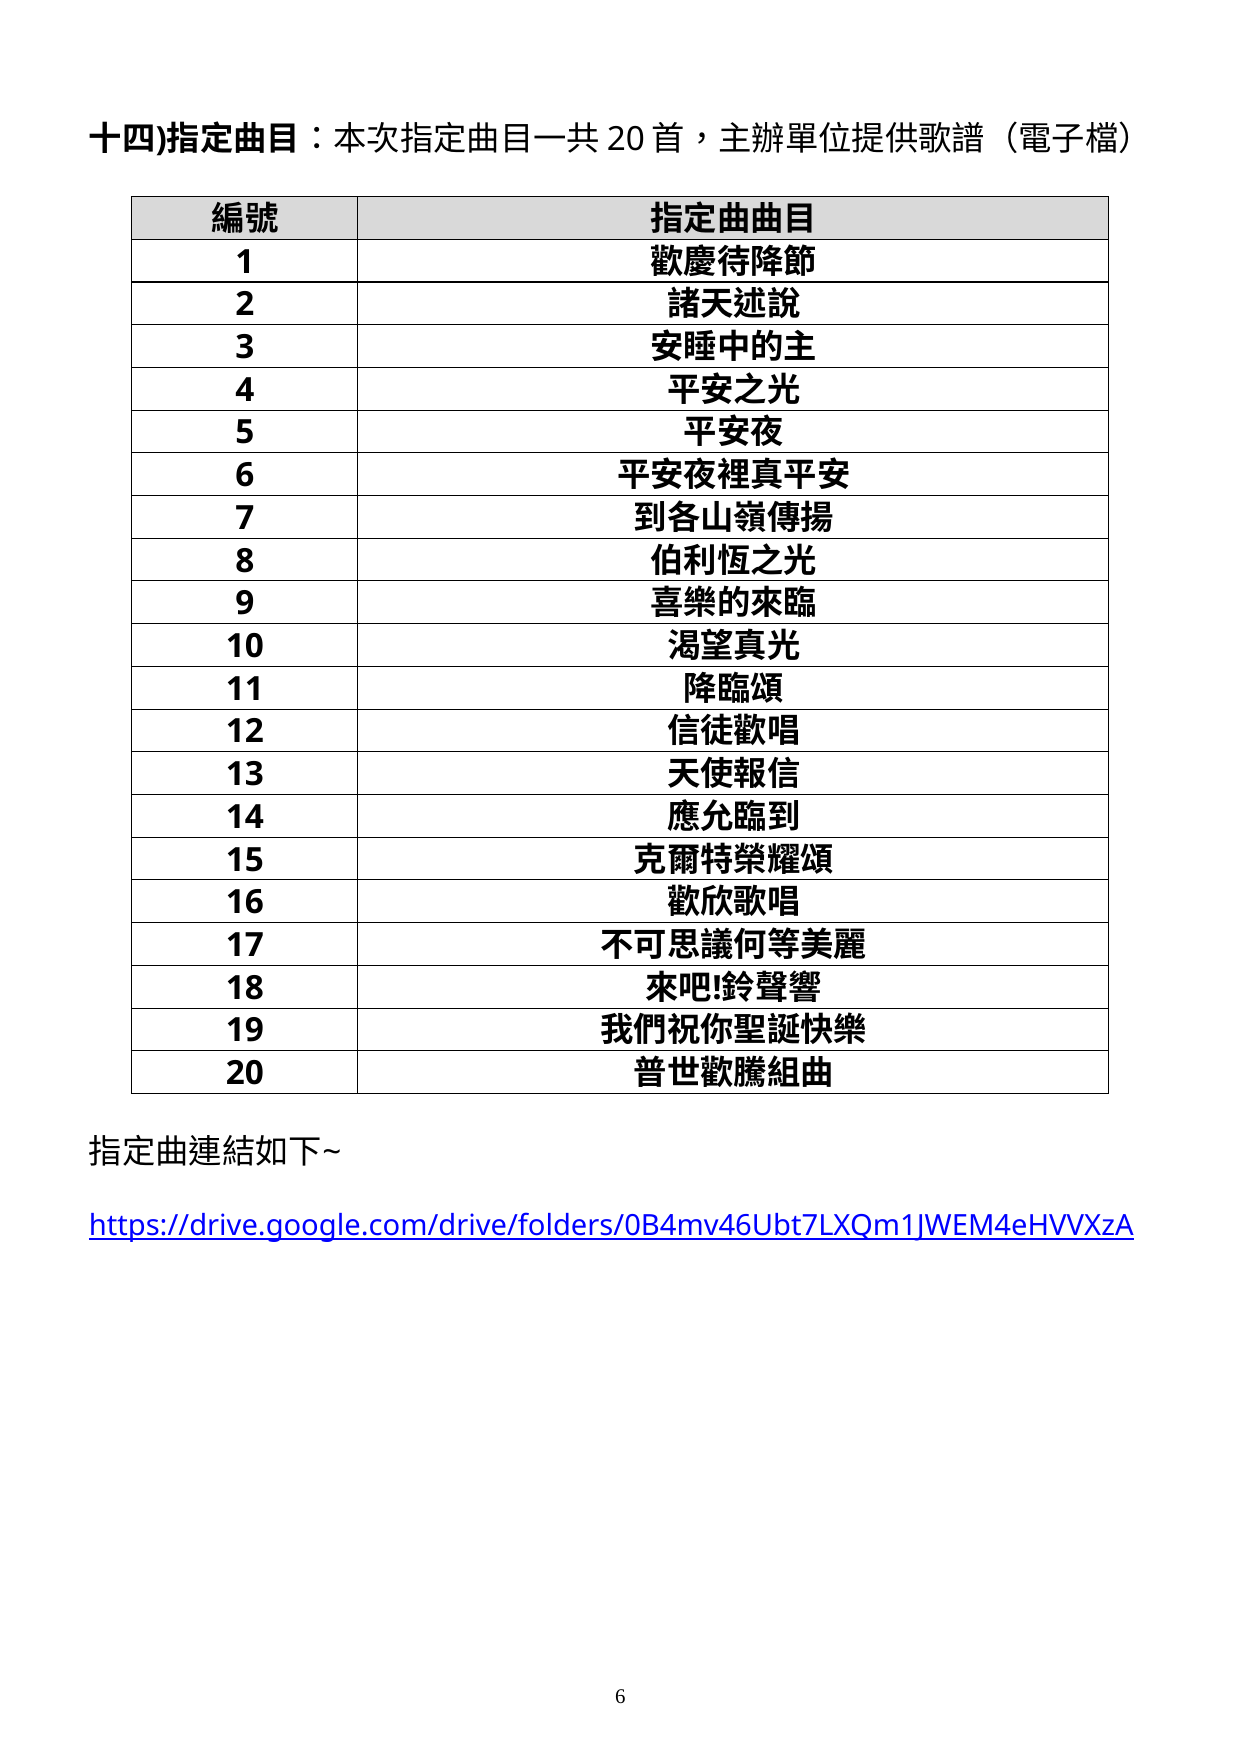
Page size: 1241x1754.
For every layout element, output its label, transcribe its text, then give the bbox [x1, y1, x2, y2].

table_header 指定曲曲目 [358, 197, 1108, 239]
table_cell 10 [132, 624, 357, 666]
table_cell 14 [132, 795, 357, 837]
table_cell 19 [132, 1009, 357, 1050]
table_cell 歡欣歌唱 [358, 880, 1108, 922]
table_cell 7 [132, 496, 357, 538]
table_cell 我們祝你聖誕快樂 [358, 1009, 1108, 1050]
table_cell 11 [132, 667, 357, 708]
table_header 編號 [132, 197, 357, 239]
table_cell 8 [132, 539, 357, 580]
table_cell 18 [132, 966, 357, 1007]
table_cell 喜樂的來臨 [358, 581, 1108, 623]
table_cell 12 [132, 710, 357, 751]
table_cell 諸天述說 [358, 283, 1108, 324]
table_cell 天使報信 [358, 752, 1108, 794]
table_cell 3 [132, 325, 357, 367]
table_cell 安睡中的主 [358, 325, 1108, 367]
table_cell 來吧!鈴聲響 [358, 966, 1108, 1007]
table_cell 渴望真光 [358, 624, 1108, 666]
table_cell 9 [132, 581, 357, 623]
table_cell 20 [132, 1051, 357, 1093]
table_cell 平安夜 [358, 411, 1108, 452]
table_cell 歡慶待降節 [358, 240, 1108, 281]
table_cell 6 [132, 453, 357, 495]
table_cell 17 [132, 923, 357, 965]
table_cell 平安夜裡真平安 [358, 453, 1108, 495]
table_cell 1 [132, 240, 357, 281]
table_cell 不可思議何等美麗 [358, 923, 1108, 965]
table_cell 平安之光 [358, 368, 1108, 409]
text 十四)指定曲目：本次指定曲目一共20首，主辦單位提供歌譜（電子檔） [89, 99, 1152, 174]
table_cell 普世歡騰組曲 [358, 1051, 1108, 1093]
table_cell 15 [132, 838, 357, 879]
table_cell 13 [132, 752, 357, 794]
text 指定曲連結如下~ [89, 249, 1152, 1186]
table_cell 克爾特榮耀頌 [358, 838, 1108, 879]
table_cell 16 [132, 880, 357, 922]
table_cell 伯利恆之光 [358, 539, 1108, 580]
text https://drive.google.com/drive/folders/0B4mv46Ubt7LXQm1JWEM4eHVVXzA [89, 1186, 1152, 1261]
table_cell 到各山嶺傳揚 [358, 496, 1108, 538]
table_cell 5 [132, 411, 357, 452]
table_cell 4 [132, 368, 357, 409]
table_cell 應允臨到 [358, 795, 1108, 837]
table_cell 信徒歡唱 [358, 710, 1108, 751]
table_cell 2 [132, 283, 357, 324]
table_cell 降臨頌 [358, 667, 1108, 708]
